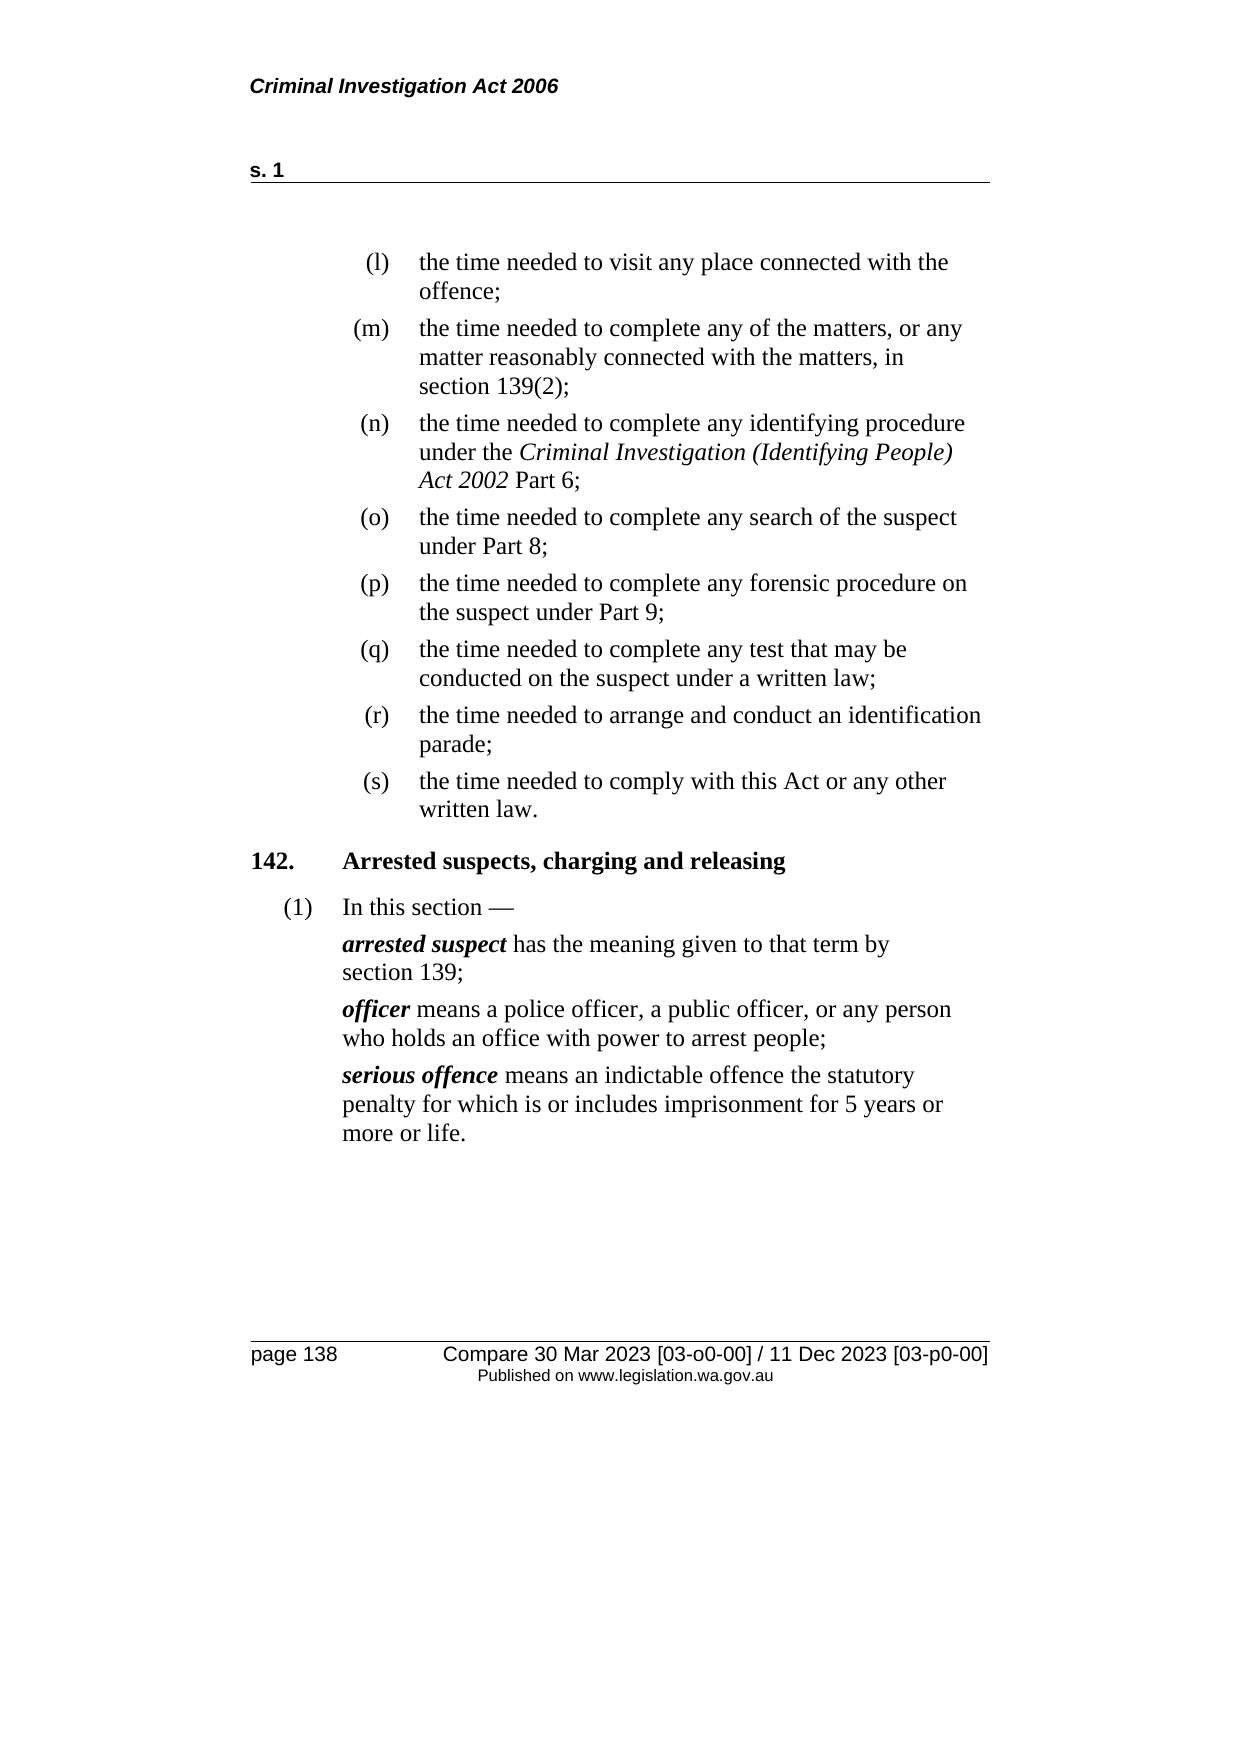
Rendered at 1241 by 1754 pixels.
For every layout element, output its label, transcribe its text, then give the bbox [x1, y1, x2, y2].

text (r) the time needed to arrange and conduct an identification parade; [251, 700, 990, 757]
text (l) the time needed to visit any place connected with the offence; [251, 247, 990, 305]
text (q) the time needed to complete any test that may be conducted on the suspect under a written law; [251, 634, 990, 692]
text (p) the time needed to complete any forensic procedure on the suspect under Part 9; [251, 568, 990, 626]
text arrested suspect has the meaning given to that term by section 139; [251, 929, 990, 986]
text (o) the time needed to complete any search of the suspect under Part 8; [251, 502, 990, 560]
text (m) the time needed to complete any of the matters, or any matter reasonably connected with the matters, in section 139(2); [251, 313, 990, 399]
subtitle 142. Arrested suspects, charging and releasing [251, 846, 990, 875]
text serious offence means an indictable offence the statutory penalty for which is or includes imprisonment for 5 years or more or life. [251, 1060, 990, 1147]
text officer means a police officer, a public officer, or any person who holds an office with power to arrest people; [251, 994, 990, 1052]
text (1) In this section — [251, 892, 990, 920]
text (n) the time needed to complete any identifying procedure under the Criminal Investigation (Identifying People) Act 2002 Part 6; [251, 408, 990, 494]
text (s) the time needed to comply with this Act or any other written law. [251, 766, 990, 823]
